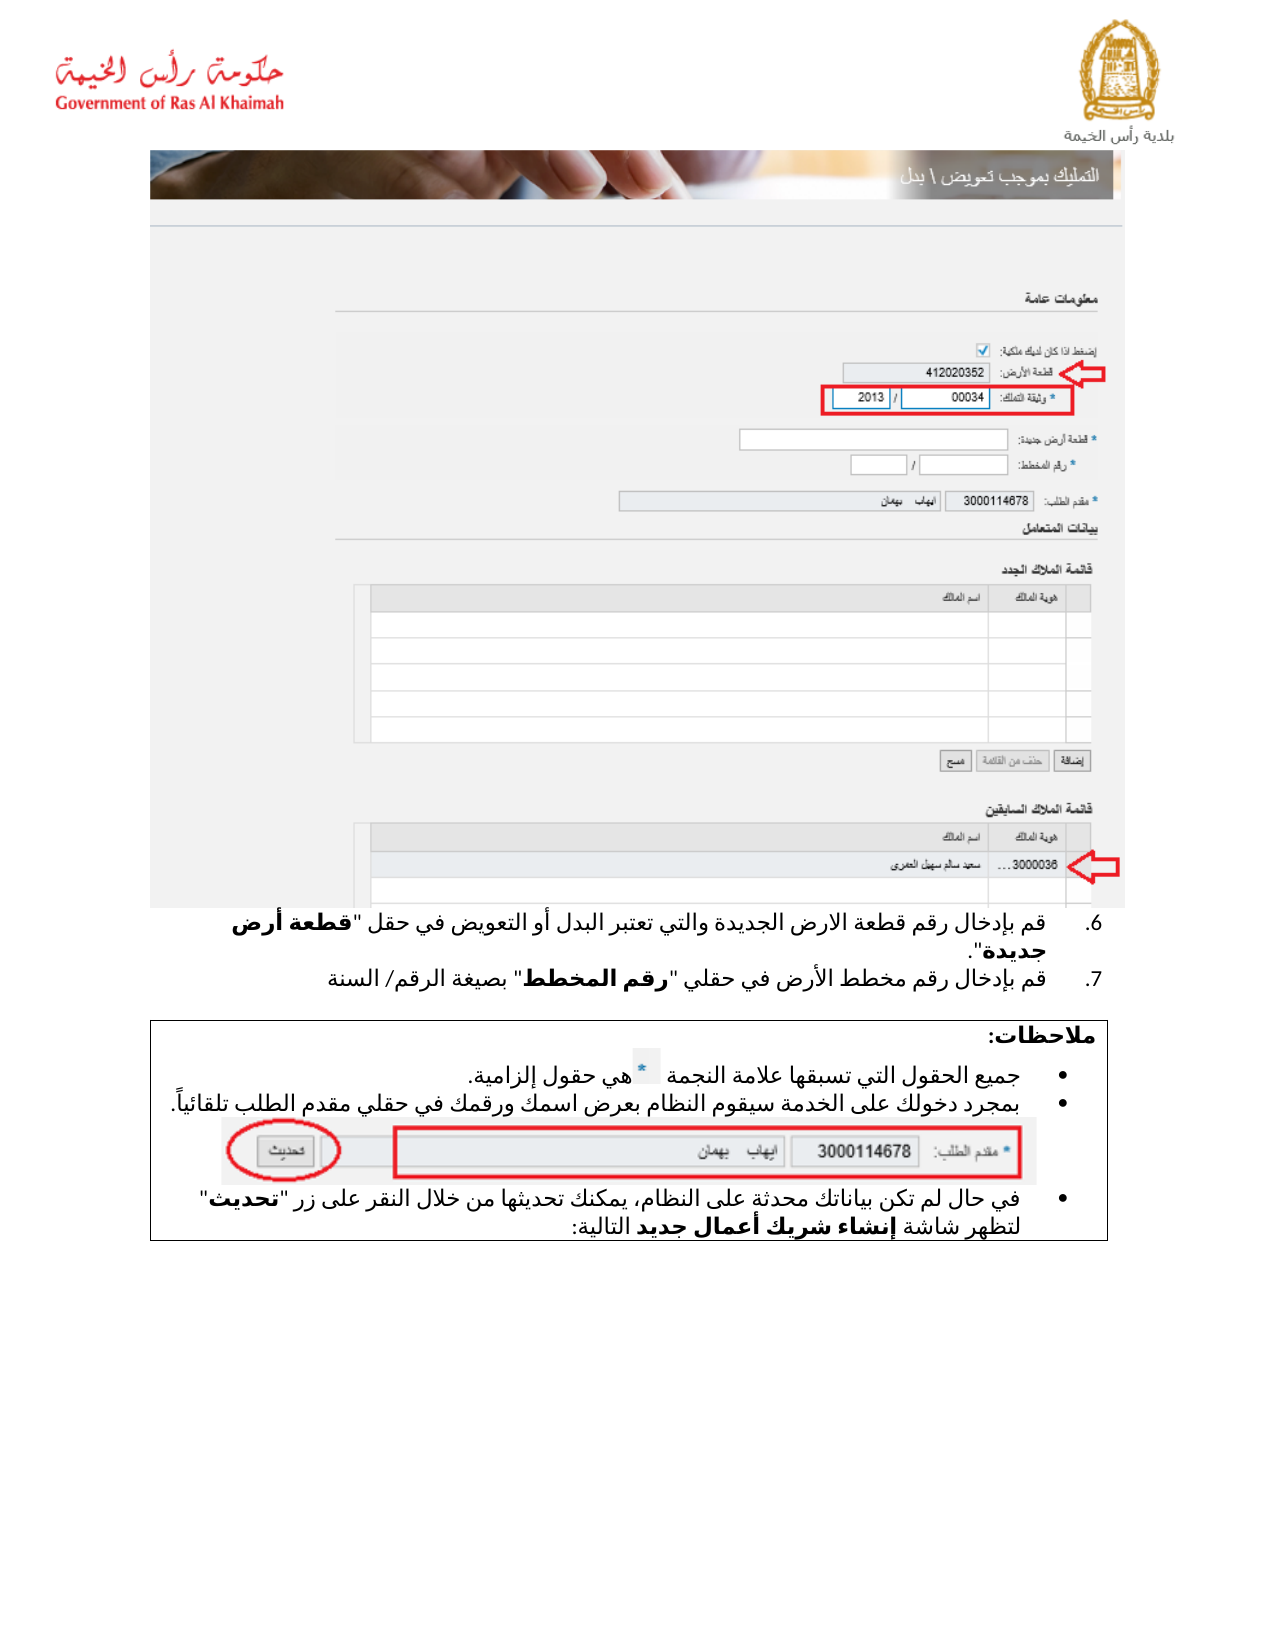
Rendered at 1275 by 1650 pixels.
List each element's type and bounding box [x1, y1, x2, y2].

picture [221, 1117, 1037, 1185]
picture [632, 1048, 661, 1084]
picture [150, 17, 1181, 908]
picture [26, 39, 311, 131]
